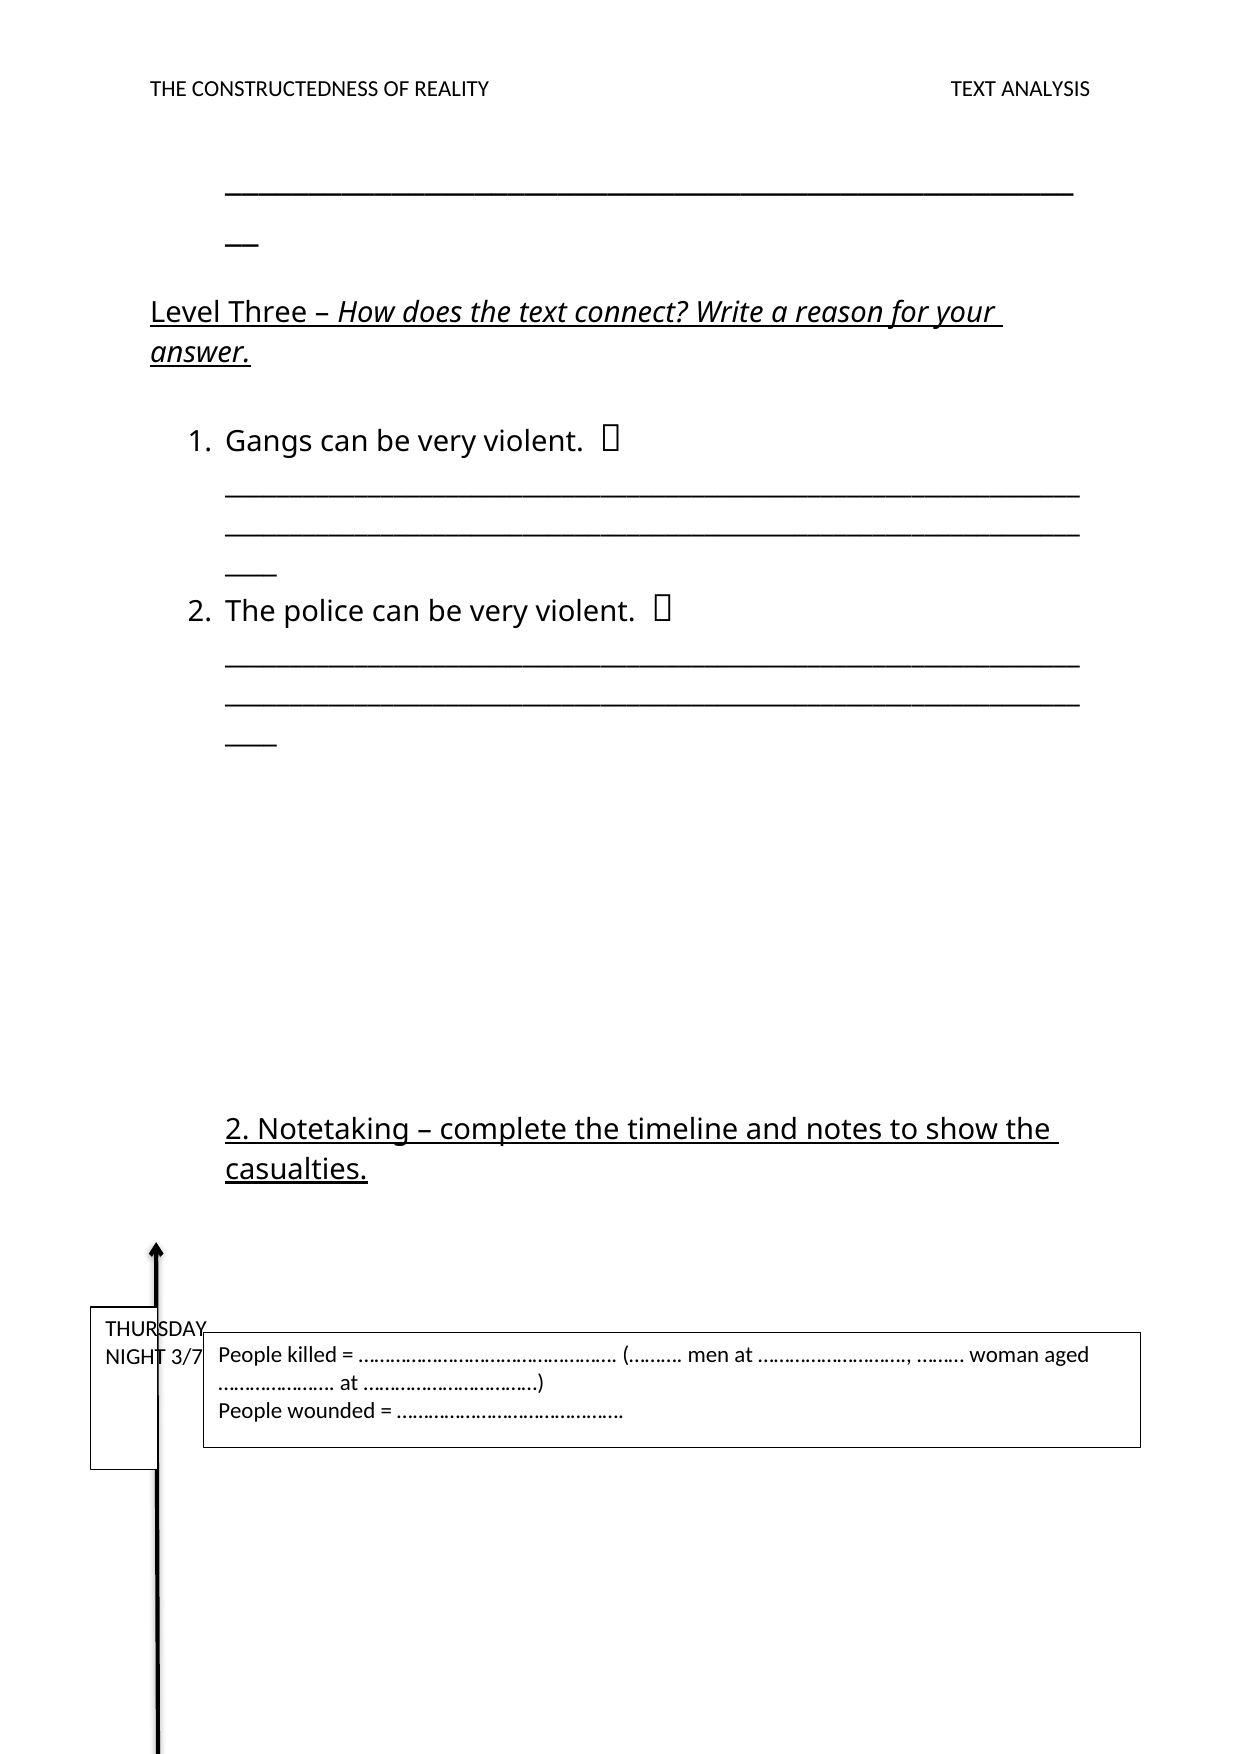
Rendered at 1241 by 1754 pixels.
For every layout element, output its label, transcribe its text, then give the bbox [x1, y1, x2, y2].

text Level Three – How does the text connect? Write a reason for your answer. [150, 292, 1090, 371]
list The police can be very violent.  [187, 581, 1090, 632]
list 2. Notetaking – complete the timeline and notes to show the casualties. [225, 1108, 1090, 1188]
list ________________________________________________________________________________________________________________________________________ [225, 632, 1090, 751]
list Gangs can be very violent.  ________________________________________________________________________________________________________________________________________ [187, 411, 1090, 581]
list _____________________________________________________ [225, 150, 1090, 252]
